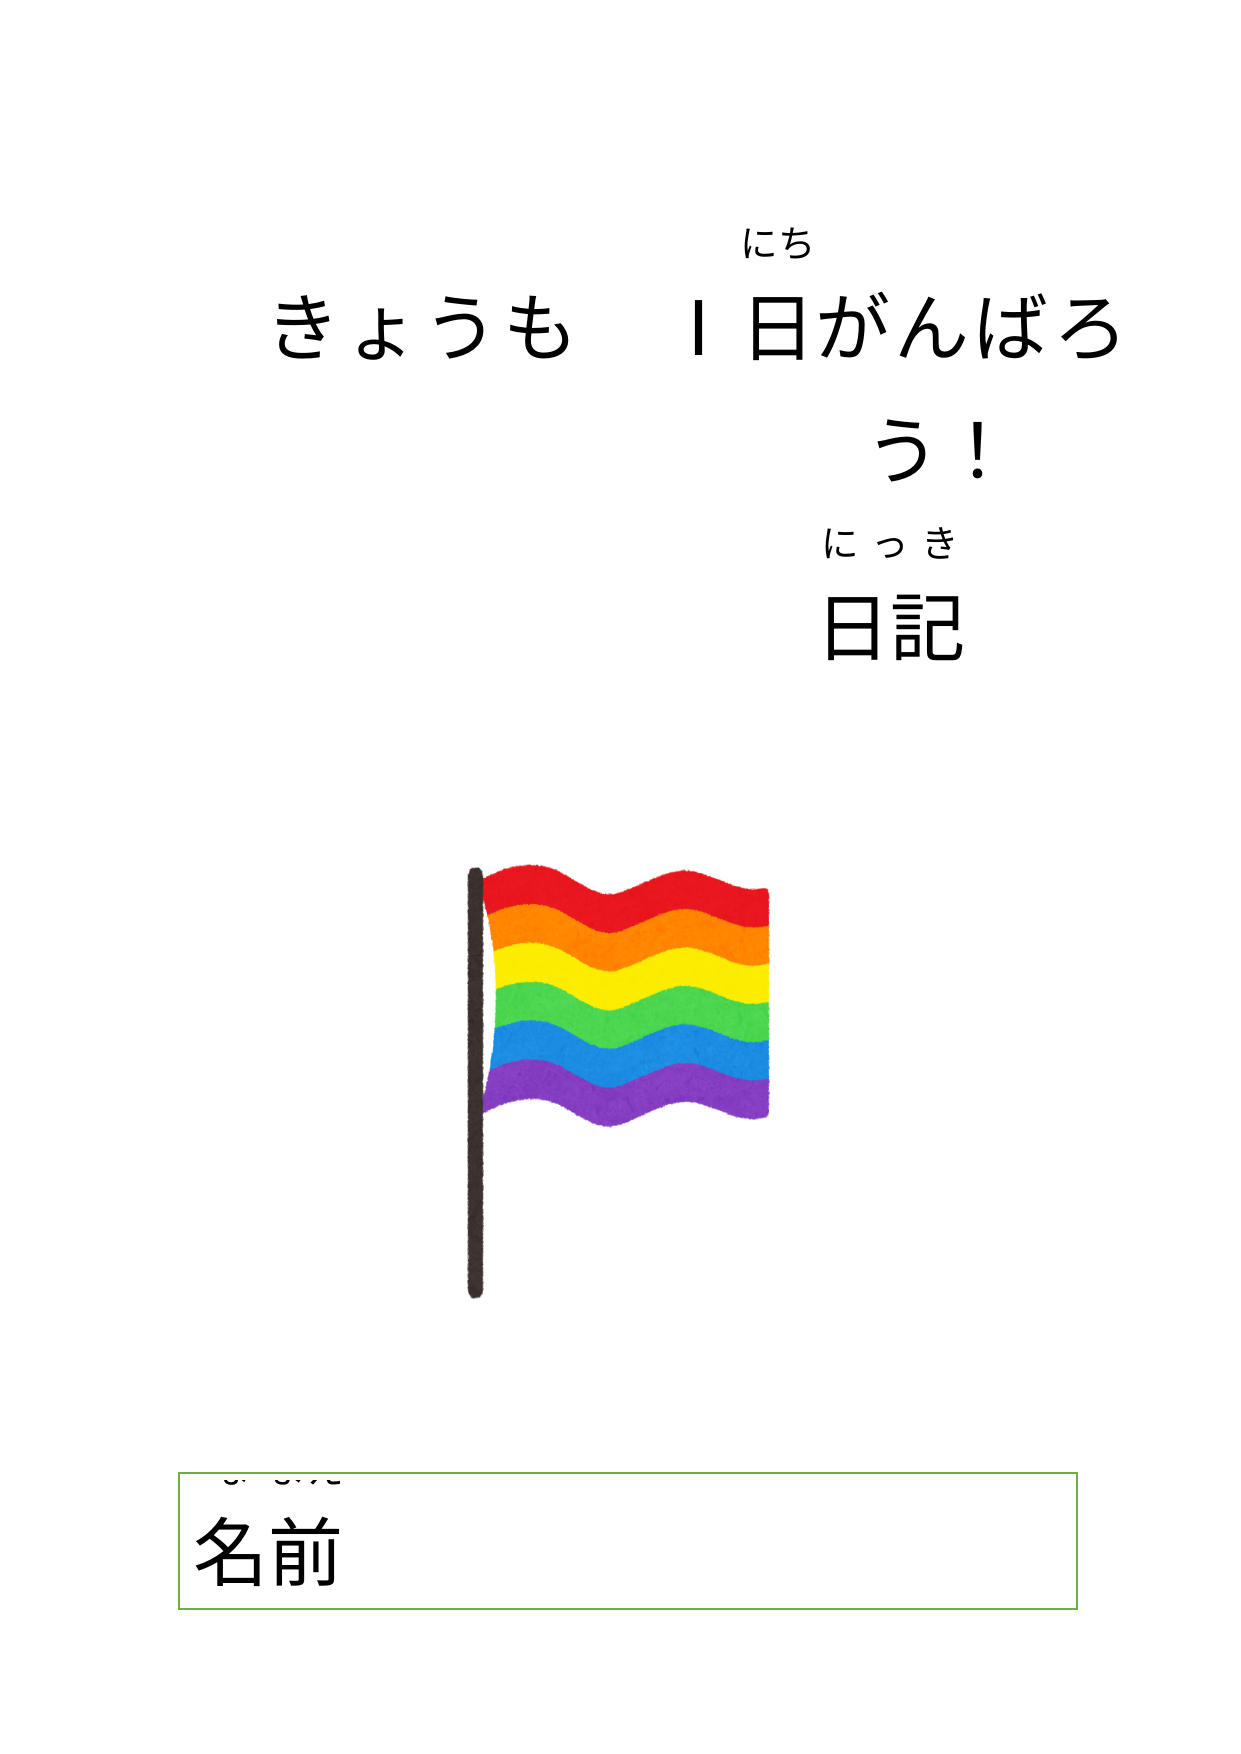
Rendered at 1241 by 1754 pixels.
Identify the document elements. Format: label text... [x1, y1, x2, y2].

text きょうも Ⅰがんばろう！ [265, 202, 1128, 502]
picture [454, 854, 786, 1312]
